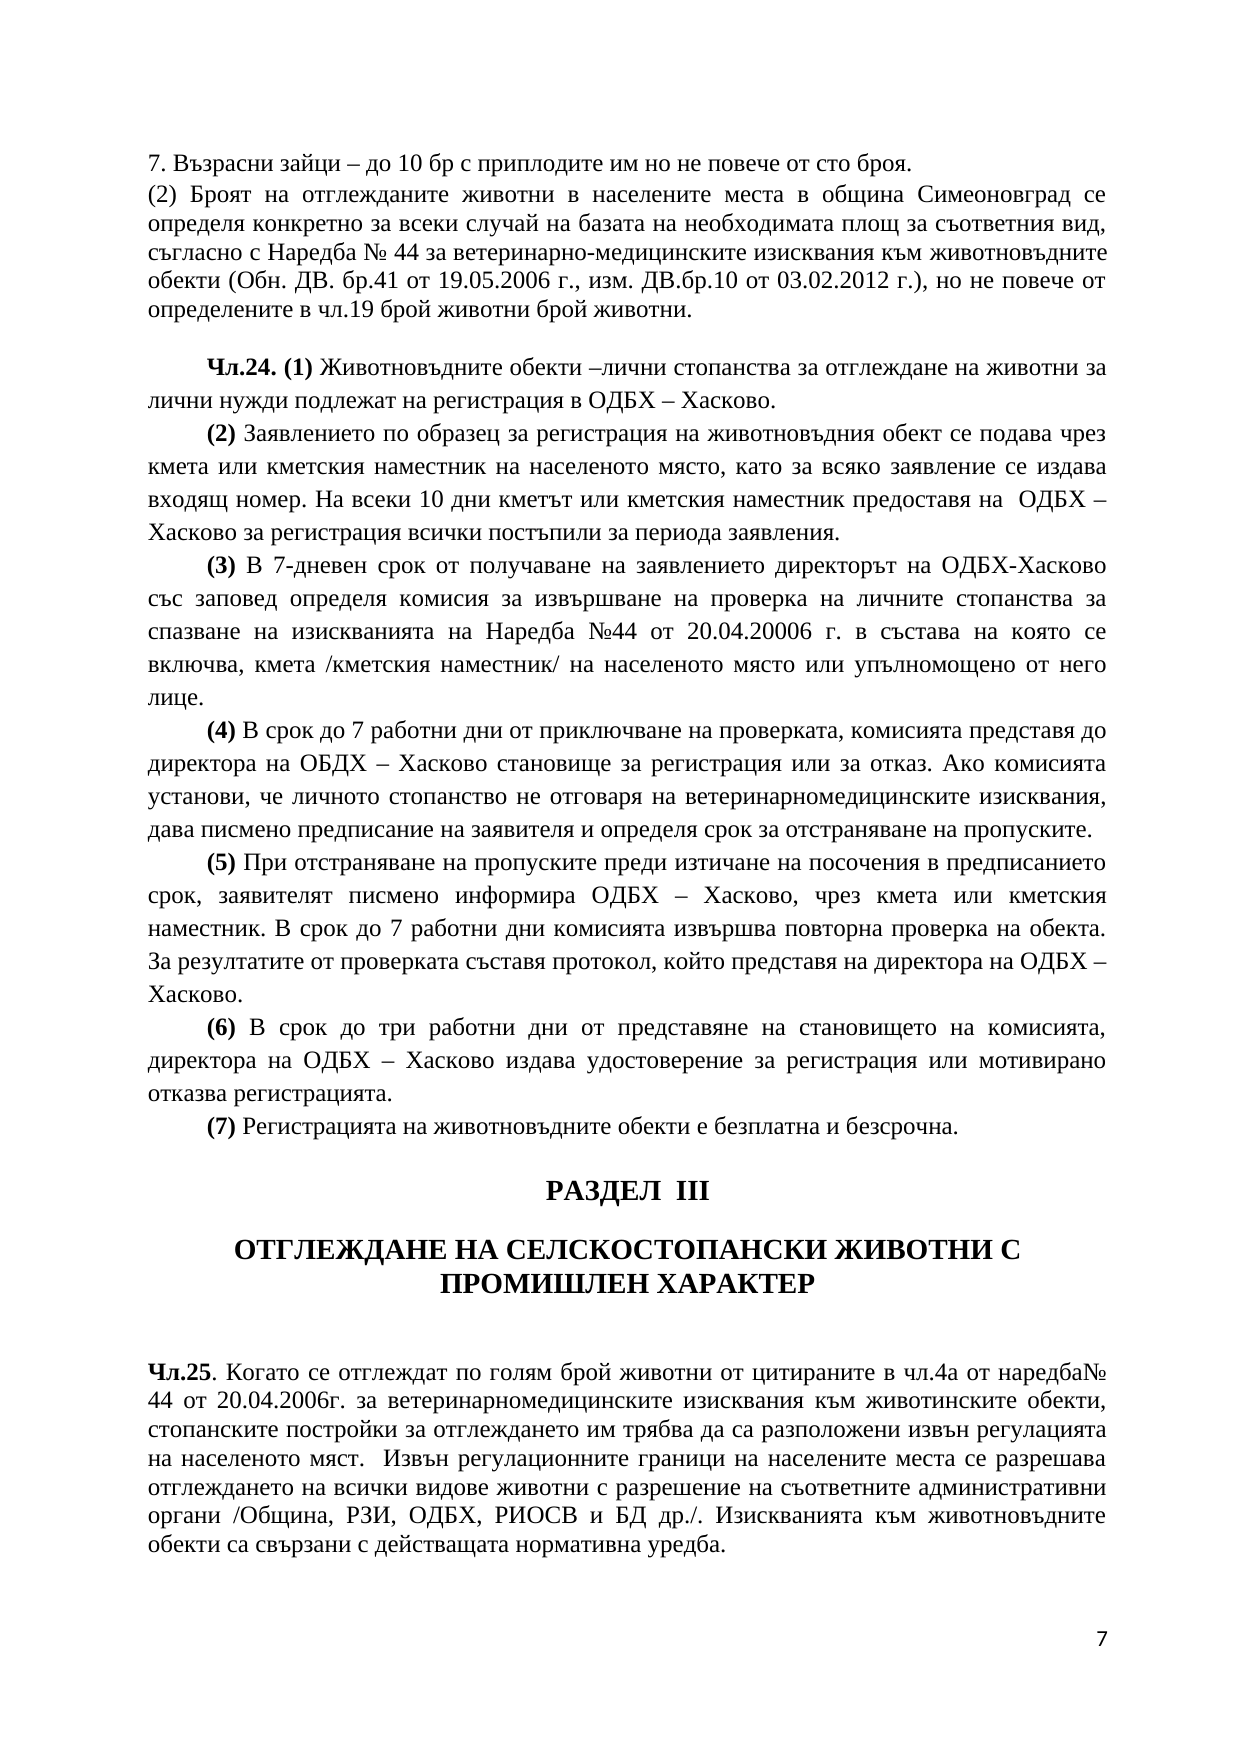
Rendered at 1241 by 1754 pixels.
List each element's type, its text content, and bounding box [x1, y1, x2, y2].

text (2) Броят на отглежданите животни в населените места в община Симеоновград се определя конкретно за всеки случай на базата на необходимата площ за съответния вид, съгласно с Наредба № 44 за ветеринарно-медицинските изисквания към животновъдните обекти (Обн. ДВ. бр.41 от 19.05.2006 г., изм. ДВ.бр.10 от 03.02.2012 г.), но не повече от определените в чл.19 брой животни брой животни. [148, 179, 1107, 323]
text ОТГЛЕЖДАНЕ НА СЕЛСКОСТОПАНСКИ ЖИВОТНИ С ПРОМИШЛЕН ХАРАКТЕР [148, 1232, 1107, 1299]
title Чл.24. (1) Животновъдните обекти –лични стопанства за отглеждане на животни за лични нужди подлежат на регистрация в ОДБХ – Хасково. [148, 352, 1107, 413]
title (6) В срок до три работни дни от представяне на становището на комисията, директора на ОДБХ – Хасково издава удостоверение за регистрация или мотивирано отказва регистрацията. [148, 1012, 1107, 1107]
text Чл.25. Когато се отглеждат по голям брой животни от цитираните в чл.4а от наредба№ 44 от 20.04.2006г. за ветеринарномедицинските изисквания към животинските обекти, стопанските постройки за отглеждането им трябва да са разположени извън регулацията на населеното мяст. Извън регулационните граници на населените места се разрешава отглеждането на всички видове животни с разрешение на съответните административни органи /Община, РЗИ, ОДБХ, РИОСВ и БД др./. Изискванията към животновъдните обекти са свързани с действащата нормативна уредба. [148, 1357, 1107, 1558]
title (4) В срок до 7 работни дни от приключване на проверката, комисията представя до директора на ОБДХ – Хасково становище за регистрация или за отказ. Ако комисията установи, че личното стопанство не отговаря на ветеринарномедицинските изисквания, дава писмено предписание на заявителя и определя срок за отстраняване на пропуските. [148, 715, 1107, 843]
text РАЗДЕЛ ІII [148, 1173, 1107, 1206]
title (5) При отстраняване на пропуските преди изтичане на посочения в предписанието срок, заявителят писмено информира ОДБХ – Хасково, чрез кмета или кметския наместник. В срок до 7 работни дни комисията извършва повторна проверка на обекта. За резултатите от проверката съставя протокол, който представя на директора на ОДБХ – Хасково. [148, 847, 1107, 1008]
title (3) В 7-дневен срок от получаване на заявлението директорът на ОДБХ-Хасково със заповед определя комисия за извършване на проверка на личните стопанства за спазване на изискванията на Наредба №44 от 20.04.20006 г. в състава на която се включва, кмета /кметския наместник/ на населеното място или упълномощено от него лице. [148, 550, 1107, 711]
text 7. Възрасни зайци – до 10 бр с приплодите им но не повече от сто броя. [148, 148, 1107, 176]
title (2) Заявлението по образец за регистрация на животновъдния обект се подава чрез кмета или кметския наместник на населеното място, като за всяко заявление се издава входящ номер. На всеки 10 дни кметът или кметския наместник предоставя на ОДБХ – Хасково за регистрация всички постъпили за периода заявления. [148, 418, 1107, 546]
title (7) Регистрацията на животновъдните обекти е безплатна и безсрочна. [148, 1111, 1107, 1140]
